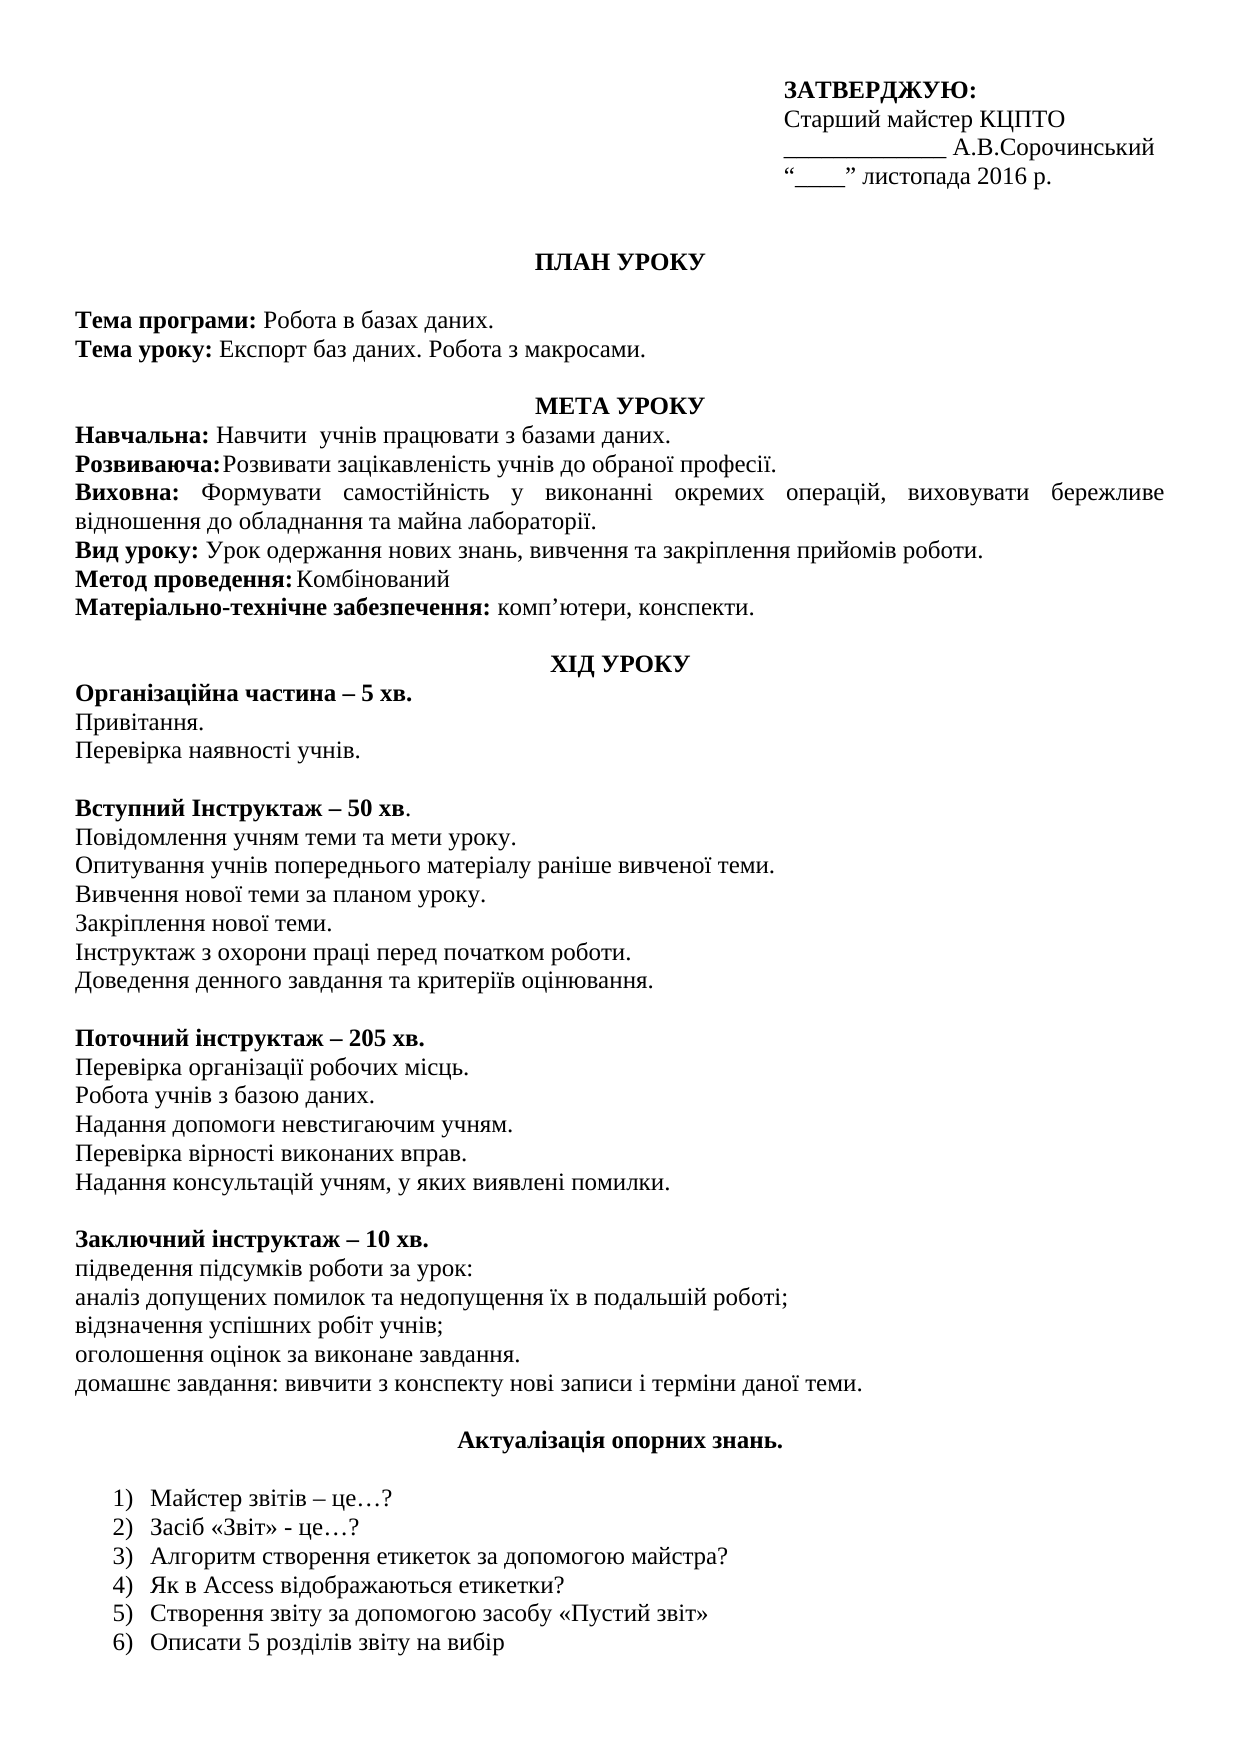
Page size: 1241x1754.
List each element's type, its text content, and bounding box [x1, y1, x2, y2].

text Поточний інструктаж – 205 хв. [75, 1023, 1165, 1052]
text Вступний Інструктаж – 50 хв. [75, 793, 1165, 822]
list Майстер звітів – це…? [112, 1483, 1165, 1512]
text Заключний інструктаж – 10 хв. [75, 1224, 1165, 1253]
list Описати 5 розділів звіту на вибір [112, 1627, 1165, 1656]
text Інструктаж з охорони праці перед початком роботи. [75, 937, 1165, 966]
text Тема програми: Робота в базах даних. [75, 305, 1165, 334]
text Привітання. [75, 707, 1165, 736]
text оголошення оцінок за виконане завдання. [75, 1339, 1165, 1368]
text Надання допомоги невстигаючим учням. [75, 1109, 1165, 1138]
list Засіб «Звіт» - це…? [112, 1512, 1165, 1541]
text Розвиваюча: Розвивати зацікавленість учнів до обраної професії. [75, 449, 1165, 477]
text Метод проведення: Комбінований [75, 564, 1165, 592]
text “____” листопада 2016 р. [784, 161, 1165, 190]
list Алгоритм створення етикеток за допомогою майстра? [112, 1541, 1165, 1570]
text Перевірка вірності виконаних вправ. [75, 1138, 1165, 1167]
text Виховна: Формувати самостійність у виконанні окремих операцій, виховувати бережливе відношення до обладнання та майна лабораторії. [75, 477, 1165, 535]
text Актуалізація опорних знань. [75, 1426, 1165, 1454]
list Створення звіту за допомогою засобу «Пустий звіт» [112, 1598, 1165, 1627]
text Тема уроку: Експорт баз даних. Робота з макросами. [75, 334, 1165, 362]
text Матеріально-технічне забезпечення: комп’ютери, конспекти. [75, 592, 1165, 621]
list Як в Access відображаються етикетки? [112, 1570, 1165, 1598]
text ПЛАН УРОКУ [75, 247, 1165, 276]
text Вид уроку: Урок одержання нових знань, вивчення та закріплення прийомів роботи. [75, 535, 1165, 564]
text ХІД УРОКУ [75, 649, 1165, 678]
text Організаційна частина – 5 хв. [75, 678, 1165, 707]
text Повідомлення учням теми та мети уроку. [75, 822, 1165, 851]
text ЗАТВЕРДЖУЮ: [784, 75, 1165, 104]
text Опитування учнів попереднього матеріалу раніше вивченої теми. [75, 851, 1165, 879]
text Навчальна: Навчити учнів працювати з базами даних. [75, 420, 1165, 449]
text аналіз допущених помилок та недопущення їх в подальшій роботі; [75, 1282, 1165, 1311]
text _____________ А.В.Сорочинський [784, 132, 1165, 161]
text Надання консультацій учням, у яких виявлені помилки. [75, 1167, 1165, 1196]
text Перевірка організації робочих місць. [75, 1052, 1165, 1081]
text підведення підсумків роботи за урок: [75, 1253, 1165, 1282]
text МЕТА УРОКУ [75, 391, 1165, 420]
text Перевірка наявності учнів. [75, 736, 1165, 764]
text Закріплення нової теми. [75, 908, 1165, 937]
text Старший майстер КЦПТО [784, 104, 1165, 132]
text відзначення успішних робіт учнів; [75, 1311, 1165, 1339]
text Доведення денного завдання та критеріїв оцінювання. [75, 966, 1165, 994]
text Робота учнів з базою даних. [75, 1081, 1165, 1109]
text Вивчення нової теми за планом уроку. [75, 879, 1165, 908]
text домашнє завдання: вивчити з конспекту нові записи і терміни даної теми. [75, 1368, 1165, 1397]
